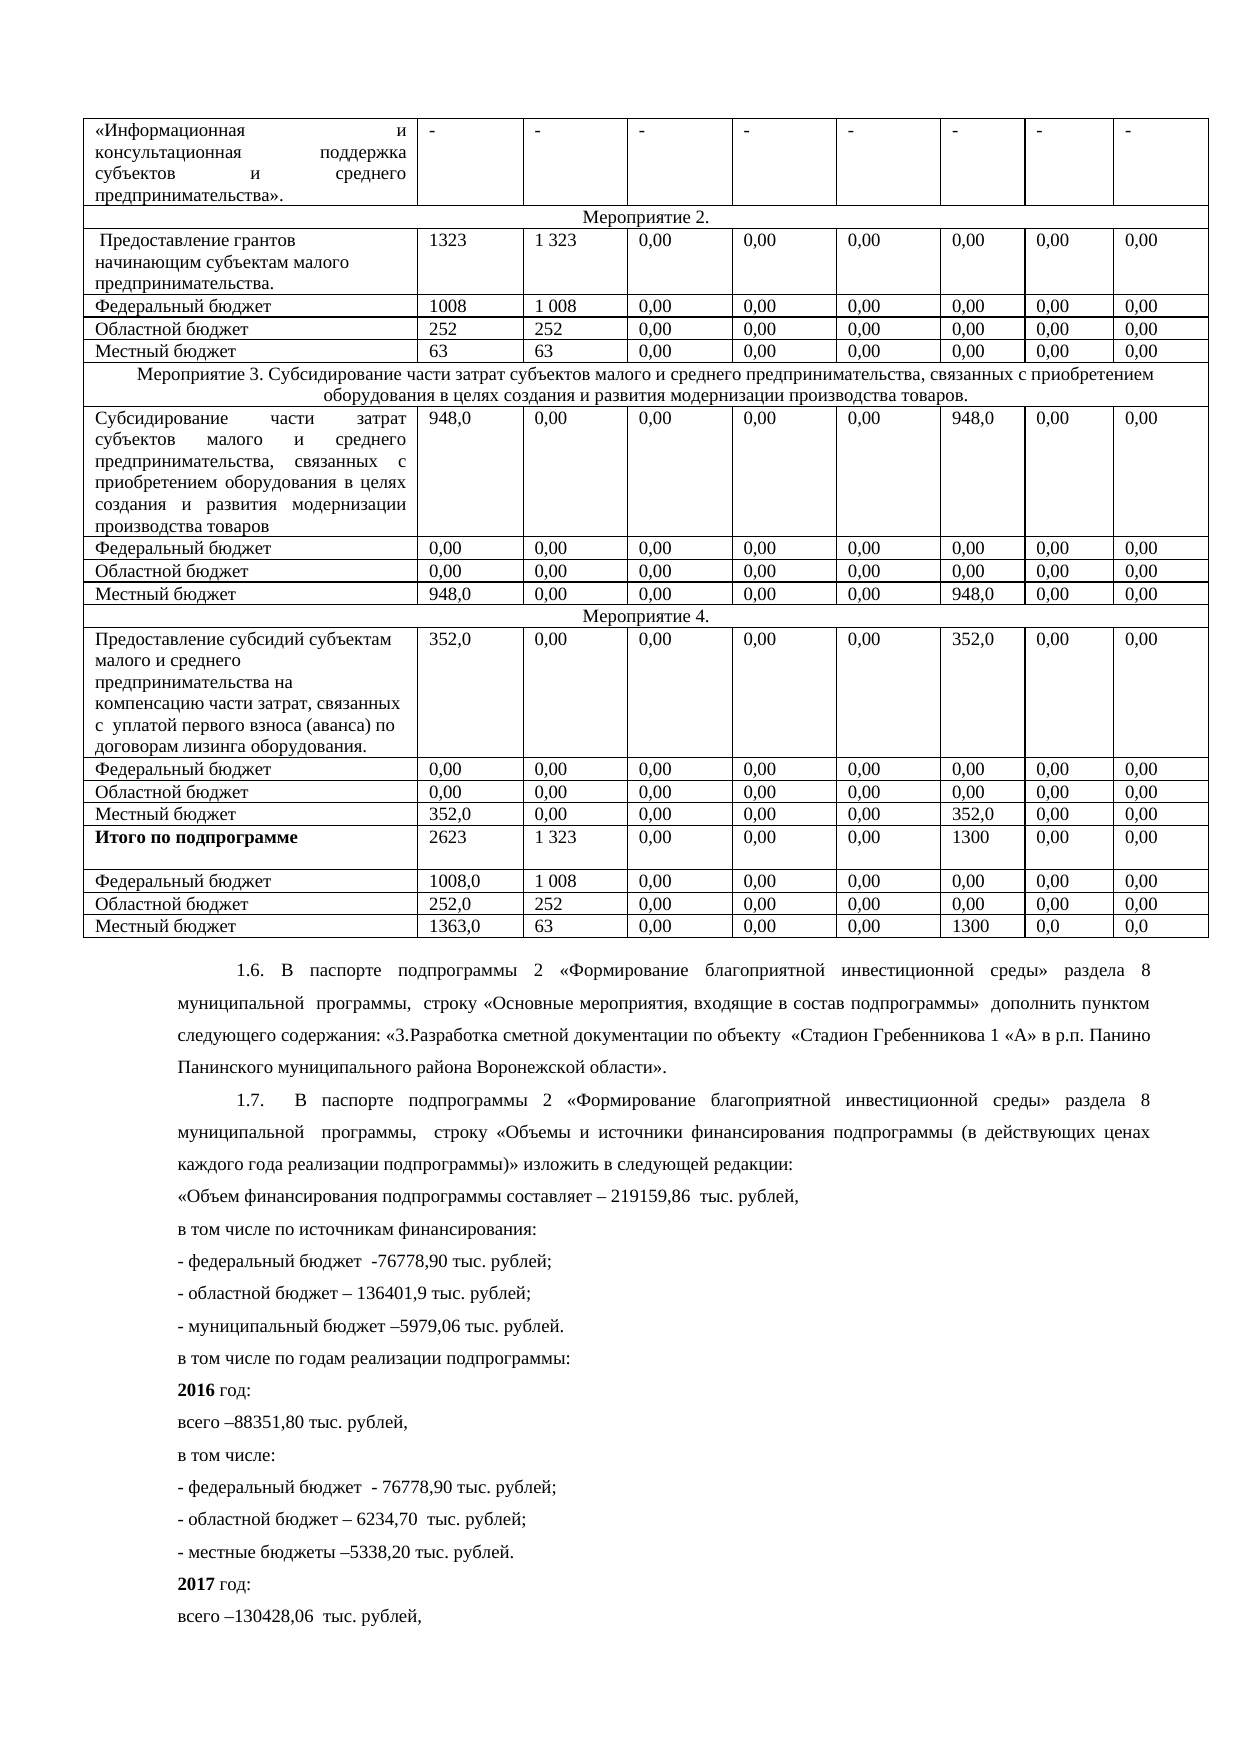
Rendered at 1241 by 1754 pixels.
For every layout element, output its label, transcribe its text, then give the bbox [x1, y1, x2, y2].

table_cell 0,00 [628, 803, 732, 825]
table_cell 0,00 [1026, 407, 1113, 536]
table_cell 0,00 [1026, 781, 1113, 802]
table_cell 0,00 [1114, 803, 1208, 825]
table_cell Местный бюджет [84, 583, 417, 604]
table_cell 0,00 [837, 758, 940, 779]
table_cell - [1026, 119, 1113, 205]
table_cell 1 008 [524, 870, 627, 892]
table_cell 0,00 [1114, 407, 1208, 536]
table_cell Мероприятие 4. [84, 605, 1208, 627]
table_cell 0,00 [524, 407, 627, 536]
table_cell Итого по подпрограмме [84, 826, 417, 869]
table_cell 63 [524, 340, 627, 362]
table_cell 0,00 [733, 537, 836, 559]
table_cell Субсидирование части затрат субъектов малого и среднего предпринимательства, связанных с приобретением оборудования в целях создания и развития модернизации производства товаров [84, 407, 417, 536]
table_cell 252 [418, 318, 523, 339]
table_cell 0,00 [733, 560, 836, 581]
table_cell 0,00 [524, 758, 627, 779]
table_cell Мероприятие 2. [84, 206, 1208, 228]
table_cell 352,0 [418, 803, 523, 825]
table_cell 0,00 [524, 583, 627, 604]
table_cell 0,00 [733, 295, 836, 316]
text «Объем финансирования подпрограммы составляет – 219159,86 тыс. рублей, [177, 1185, 1152, 1207]
table_cell 948,0 [418, 583, 523, 604]
table_cell 1363,0 [418, 915, 523, 937]
table_cell 0,00 [1026, 870, 1113, 892]
table_cell Областной бюджет [84, 893, 417, 914]
table_cell 948,0 [941, 407, 1024, 536]
table_cell 0,00 [837, 583, 940, 604]
table_cell 352,0 [941, 628, 1024, 757]
table_cell 0,00 [1114, 628, 1208, 757]
text - муниципальный бюджет –5979,06 тыс. рублей. [177, 1314, 1152, 1336]
text 1.6. В паспорте подпрограммы 2 «Формирование благоприятной инвестиционной среды» раздела 8 муниципальной программы, строку «Основные мероприятия, входящие в состав подпрограммы» дополнить пунктом следующего содержания: «3.Разработка сметной документации по объекту «Стадион Гребенникова 1 «А» в р.п. Панино Панинского муниципального района Воронежской области». [177, 959, 1152, 1078]
table_cell 0,00 [524, 803, 627, 825]
table_cell 0,00 [733, 229, 836, 294]
text - областной бюджет – 6234,70 тыс. рублей; [177, 1508, 1152, 1530]
table_cell 0,00 [837, 537, 940, 559]
table_cell 0,00 [1114, 340, 1208, 362]
text - федеральный бюджет -76778,90 тыс. рублей; [177, 1250, 1152, 1272]
table_cell 0,00 [628, 826, 732, 869]
table_cell 0,00 [628, 583, 732, 604]
table_cell 0,00 [1026, 229, 1113, 294]
table_cell 0,00 [941, 560, 1024, 581]
table_cell 1 323 [524, 229, 627, 294]
table_cell 0,00 [941, 893, 1024, 914]
table_cell Местный бюджет [84, 340, 417, 362]
table_cell 1300 [941, 915, 1024, 937]
table_cell 0,00 [733, 826, 836, 869]
table_cell 0,00 [524, 781, 627, 802]
table_cell 0,00 [733, 870, 836, 892]
table_cell 0,0 [1114, 915, 1208, 937]
table_cell 0,00 [837, 915, 940, 937]
table_cell 2623 [418, 826, 523, 869]
table_cell 0,00 [524, 628, 627, 757]
table_cell 0,00 [837, 870, 940, 892]
table_cell 0,00 [1114, 826, 1208, 869]
table_cell 0,00 [941, 318, 1024, 339]
table_cell «Информационная и консультационная поддержка субъектов и среднего предпринимательства». [84, 119, 417, 205]
table_cell 352,0 [941, 803, 1024, 825]
table_cell 252,0 [418, 893, 523, 914]
table_cell 0,00 [1026, 537, 1113, 559]
table_cell 0,00 [1026, 583, 1113, 604]
table_cell 0,00 [941, 758, 1024, 779]
table_cell 0,00 [1026, 295, 1113, 316]
table_cell 0,00 [418, 758, 523, 779]
table_cell 0,00 [733, 340, 836, 362]
table_cell 0,00 [941, 537, 1024, 559]
table_cell 0,00 [1114, 318, 1208, 339]
text в том числе по источникам финансирования: [177, 1218, 1152, 1239]
text всего –88351,80 тыс. рублей, [177, 1411, 1152, 1433]
table_cell 0,00 [733, 628, 836, 757]
table_cell 252 [524, 318, 627, 339]
table_cell 1300 [941, 826, 1024, 869]
text 2017 год: [177, 1573, 1152, 1594]
table_cell Областной бюджет [84, 781, 417, 802]
table_cell 0,00 [941, 781, 1024, 802]
table_cell Предоставление субсидий субъектам малого и среднего предпринимательства на компенсацию части затрат, связанных с уплатой первого взноса (аванса) по договорам лизинга оборудования. [84, 628, 417, 757]
table_cell 0,00 [1114, 583, 1208, 604]
table_cell Областной бюджет [84, 318, 417, 339]
table_cell 0,00 [628, 537, 732, 559]
table_cell - [733, 119, 836, 205]
table_cell 0,00 [837, 340, 940, 362]
table_cell 0,00 [418, 781, 523, 802]
table_cell 948,0 [418, 407, 523, 536]
table_cell 0,00 [1114, 781, 1208, 802]
table_cell 0,00 [1114, 560, 1208, 581]
table_cell 0,00 [837, 893, 940, 914]
table_cell 0,00 [733, 803, 836, 825]
text - федеральный бюджет - 76778,90 тыс. рублей; [177, 1476, 1152, 1498]
table_cell 252 [524, 893, 627, 914]
table_cell 0,00 [1114, 229, 1208, 294]
table_cell 0,00 [1114, 758, 1208, 779]
table_cell 0,0 [1026, 915, 1113, 937]
table_cell 0,00 [418, 560, 523, 581]
table_cell 0,00 [628, 318, 732, 339]
table_cell Федеральный бюджет [84, 537, 417, 559]
table_cell 0,00 [628, 870, 732, 892]
table_cell 948,0 [941, 583, 1024, 604]
table_cell 0,00 [941, 229, 1024, 294]
table_cell - [524, 119, 627, 205]
table_cell 0,00 [628, 781, 732, 802]
table_cell 0,00 [1026, 803, 1113, 825]
table_cell 0,00 [1114, 870, 1208, 892]
table_cell Областной бюджет [84, 560, 417, 581]
table_cell 0,00 [941, 870, 1024, 892]
table_cell - [941, 119, 1024, 205]
table_cell 1 008 [524, 295, 627, 316]
table_cell 0,00 [1114, 295, 1208, 316]
table_cell 0,00 [1026, 560, 1113, 581]
text 1.7. В паспорте подпрограммы 2 «Формирование благоприятной инвестиционной среды» раздела 8 муниципальной программы, строку «Объемы и источники финансирования подпрограммы (в действующих ценах каждого года реализации подпрограммы)» изложить в следующей редакции: [177, 1088, 1152, 1175]
table_cell 0,00 [733, 893, 836, 914]
table_cell 0,00 [837, 781, 940, 802]
table_cell - [628, 119, 732, 205]
table_cell - [837, 119, 940, 205]
table_cell 0,00 [733, 407, 836, 536]
table_cell - [1114, 119, 1208, 205]
table_cell Федеральный бюджет [84, 758, 417, 779]
table_cell 0,00 [1026, 758, 1113, 779]
table_cell 0,00 [1026, 628, 1113, 757]
table_cell - [418, 119, 523, 205]
table_cell 0,00 [1026, 340, 1113, 362]
table_cell 0,00 [628, 893, 732, 914]
table_cell 0,00 [628, 560, 732, 581]
table_cell 1008,0 [418, 870, 523, 892]
table_cell 0,00 [837, 826, 940, 869]
table_cell 0,00 [628, 628, 732, 757]
table_cell 0,00 [733, 583, 836, 604]
table_cell 0,00 [1114, 893, 1208, 914]
table_cell 0,00 [837, 229, 940, 294]
table_cell 0,00 [837, 318, 940, 339]
table_cell 0,00 [1114, 537, 1208, 559]
table_cell 0,00 [628, 340, 732, 362]
table_cell 0,00 [1026, 826, 1113, 869]
table_cell Местный бюджет [84, 803, 417, 825]
table_cell 352,0 [418, 628, 523, 757]
table_cell 0,00 [418, 537, 523, 559]
text 2016 год: [177, 1379, 1152, 1401]
table_cell 0,00 [733, 758, 836, 779]
text всего –130428,06 тыс. рублей, [177, 1605, 1152, 1627]
text в том числе по годам реализации подпрограммы: [177, 1347, 1152, 1368]
table_cell 0,00 [837, 407, 940, 536]
table_cell 0,00 [733, 318, 836, 339]
table_cell 0,00 [628, 915, 732, 937]
table_cell Федеральный бюджет [84, 870, 417, 892]
text в том числе: [177, 1444, 1152, 1465]
table_cell 0,00 [837, 560, 940, 581]
table_cell 0,00 [733, 781, 836, 802]
text - местные бюджеты –5338,20 тыс. рублей. [177, 1541, 1152, 1562]
table_cell Мероприятие 3. Субсидирование части затрат субъектов малого и среднего предпринимательства, связанных с приобретением оборудования в целях создания и развития модернизации производства товаров. [84, 363, 1208, 406]
table_cell 1008 [418, 295, 523, 316]
table_cell 0,00 [628, 758, 732, 779]
table_cell 63 [524, 915, 627, 937]
table_cell 1 323 [524, 826, 627, 869]
table_cell 0,00 [941, 340, 1024, 362]
table_cell 0,00 [524, 537, 627, 559]
table_cell 63 [418, 340, 523, 362]
table_cell 0,00 [733, 915, 836, 937]
table_cell 0,00 [1026, 318, 1113, 339]
table_cell 0,00 [837, 803, 940, 825]
table_cell 0,00 [941, 295, 1024, 316]
table_cell Местный бюджет [84, 915, 417, 937]
table_cell 0,00 [524, 560, 627, 581]
table_cell 1323 [418, 229, 523, 294]
table_cell 0,00 [1026, 893, 1113, 914]
table_cell 0,00 [837, 628, 940, 757]
table_cell Предоставление грантов начинающим субъектам малого предпринимательства. [84, 229, 417, 294]
text - областной бюджет – 136401,9 тыс. рублей; [177, 1282, 1152, 1304]
table_cell 0,00 [837, 295, 940, 316]
table_cell 0,00 [628, 295, 732, 316]
table_cell 0,00 [628, 407, 732, 536]
table_cell Федеральный бюджет [84, 295, 417, 316]
table_cell 0,00 [628, 229, 732, 294]
